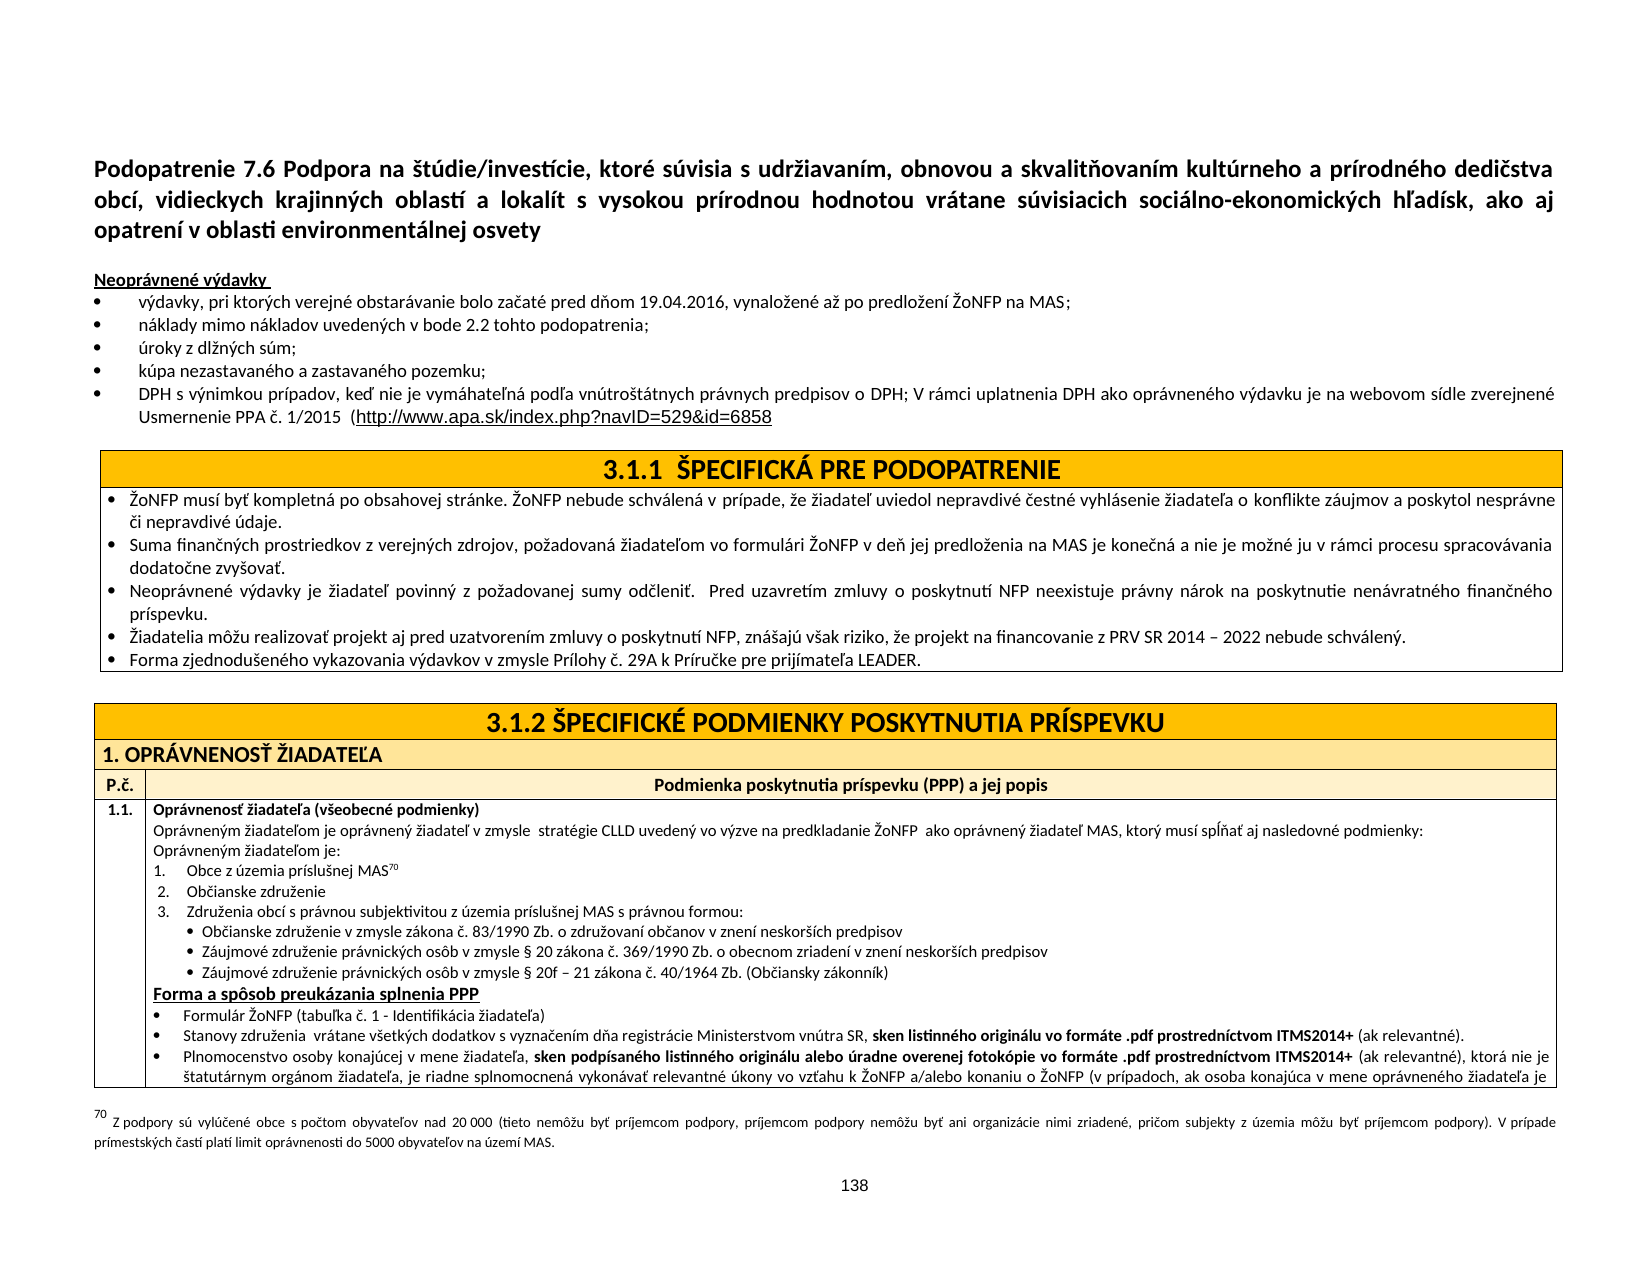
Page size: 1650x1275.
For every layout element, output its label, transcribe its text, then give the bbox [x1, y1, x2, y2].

text Neoprávnené výdavky [94, 268, 1556, 291]
list náklady mimo nákladov uvedených v bode 2.2 tohto podopatrenia; [94, 313, 1556, 336]
table_cell Podmienka poskytnutia príspevku (PPP) a jej popis [146, 770, 1556, 798]
list kúpa nezastavaného a zastavaného pozemku; [94, 359, 1556, 382]
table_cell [146, 800, 1556, 1087]
table_header 3.1.2 Špecifické podmienky poskytnutia príspevku [95, 704, 1556, 739]
table_cell 1. OPRÁVNENOSŤ ŽIADATEĽA [95, 740, 1556, 769]
table_cell P.č. [95, 770, 145, 798]
table_cell 1.1. [95, 800, 145, 1087]
table_cell ŽoNFP musí byť kompletná po obsahovej stránke. ŽoNFP nebude schválená v prípade, že žiadateľ uviedol nepravdivé čestné vyhlásenie žiadateľa o konflikte záujmov a poskytol nesprávne či nepravdivé údaje. Suma finančných prostriedkov z verejných zdrojov, požadovaná žiadateľom vo formulári ŽoNFP v deň jej predloženia na MAS je konečná a nie je možné ju v rámci procesu spracovávania dodatočne zvyšovať. Neoprávnené výdavky je žiadateľ povinný z požadovanej sumy odčleniť. Pred uzavretím zmluvy o poskytnutí NFP neexistuje právny nárok na poskytnutie nenávratného finančného príspevku. Žiadatelia môžu realizovať projekt aj pred uzatvorením zmluvy o poskytnutí NFP, znášajú však riziko, že projekt na financovanie z PRV SR 2014 – 2022 nebude schválený. Forma zjednodušeného vykazovania výdavkov v zmysle Prílohy č. 29A k Príručke pre prijímateľa LEADER. [101, 488, 1562, 671]
text Podopatrenie 7.6 Podpora na štúdie/investície, ktoré súvisia s udržiavaním, obnovou a skvalitňovaním kultúrneho a prírodného dedičstva obcí, vidieckych krajinných oblastí a lokalít s vysokou prírodnou hodnotou vrátane súvisiacich sociálno-ekonomických hľadísk, ako aj opatrení v oblasti environmentálnej osvety [94, 153, 1556, 245]
list úroky z dlžných súm; [94, 336, 1556, 359]
table_header ŠpecificKÁ PRE PODOPATRENIE [101, 451, 1562, 487]
list DPH s výnimkou prípadov, keď nie je vymáhateľná podľa vnútroštátnych právnych predpisov o DPH; V rámci uplatnenia DPH ako oprávneného výdavku je na webovom sídle zverejnené Usmernenie PPA č. 1/2015 (http://www.apa.sk/index.php?navID=529&id=6858 [94, 382, 1556, 428]
list výdavky, pri ktorých verejné obstarávanie bolo začaté pred dňom 19.04.2016, vynaložené až po predložení ŽoNFP na MAS; [94, 291, 1556, 313]
